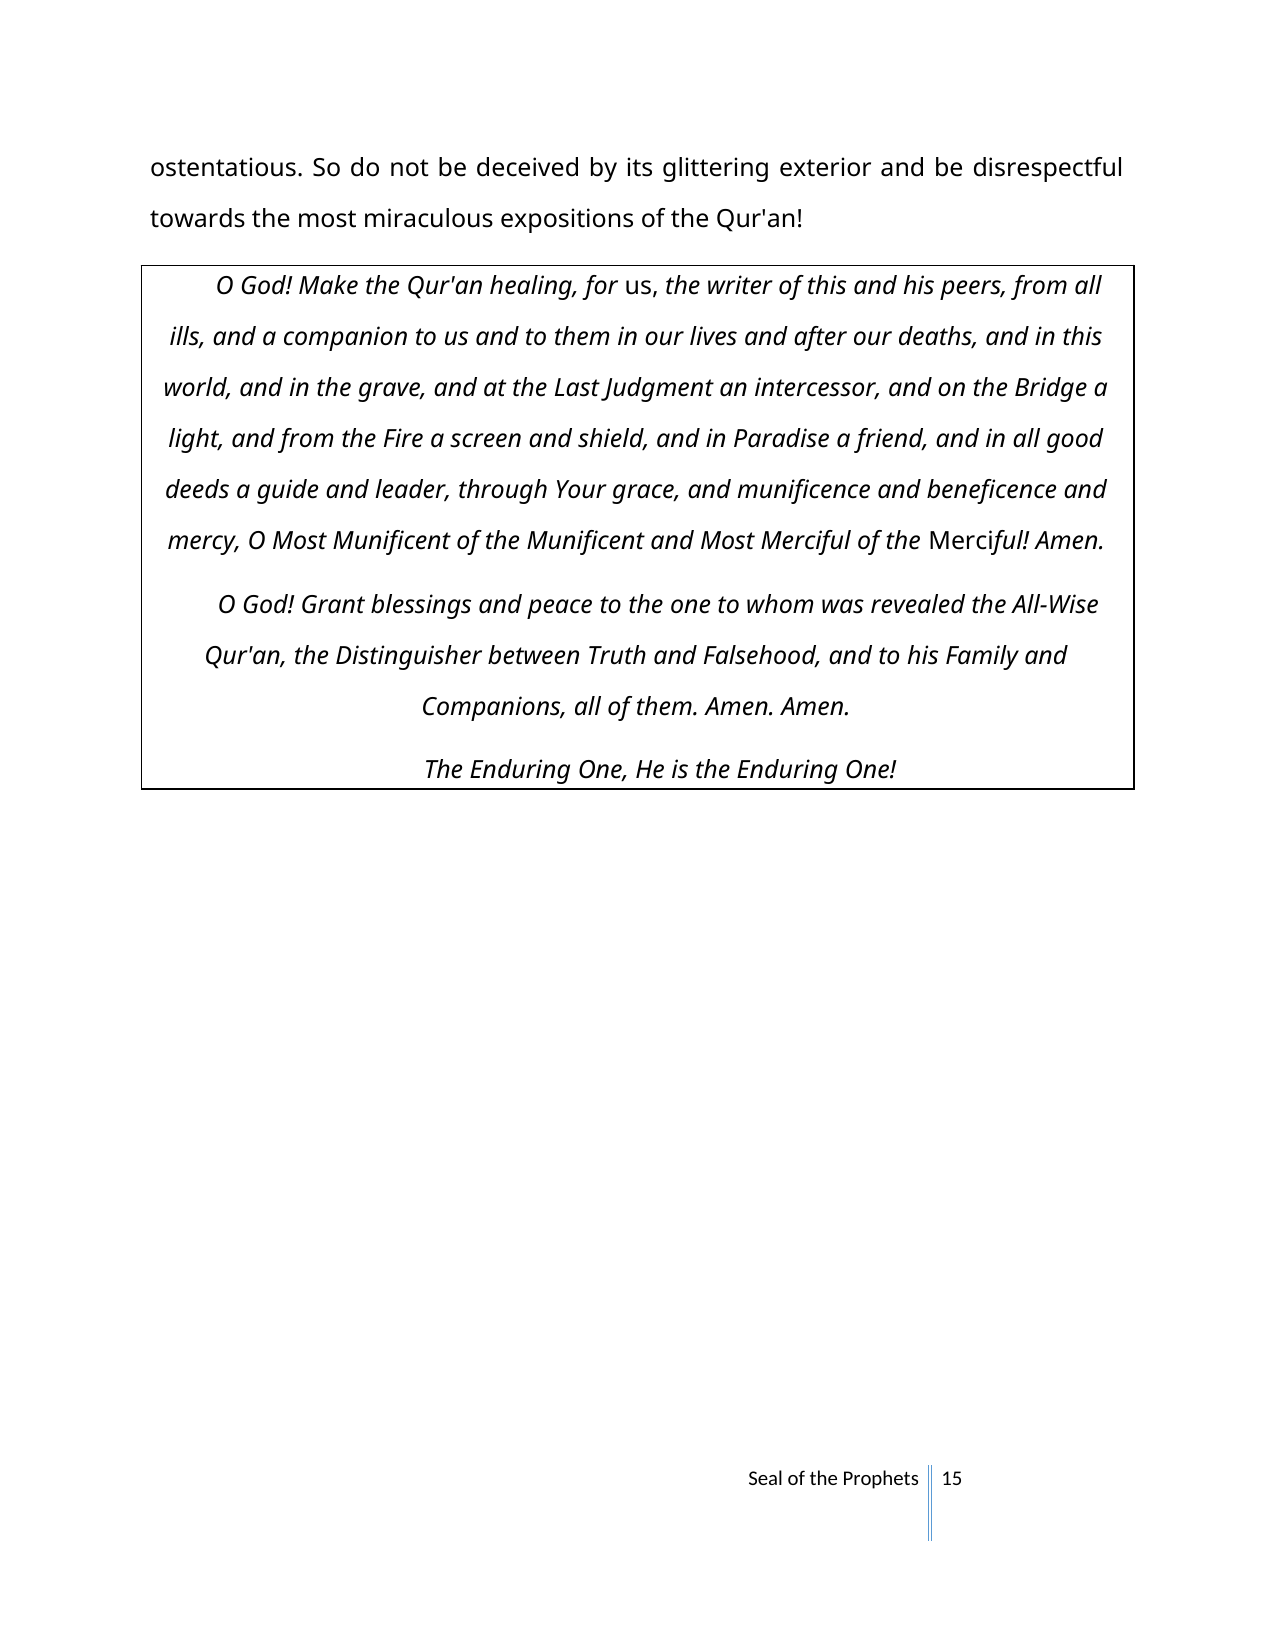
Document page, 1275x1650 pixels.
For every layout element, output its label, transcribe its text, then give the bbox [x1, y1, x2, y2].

text The Enduring One, He is the Enduring One! [142, 749, 1133, 788]
text O God! Grant blessings and peace to the one to whom was revealed the All-Wise Qur'an, the Distinguisher between Truth and Falsehood, and to his Family and Companions, all of them. Amen. Amen. [142, 583, 1133, 723]
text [150, 150, 1125, 235]
text O God! Make the Qur'an healing, for us, the writer of this and his peers, from all ills, and a companion to us and to them in our lives and after our deaths, and in this world, and in the grave, and at the Last Judgment an intercessor, and on the Bridge a light, and from the Fire a screen and shield, and in Paradise a friend, and in all good deeds a guide and leader, through Your grace, and munificence and beneficence and mercy, O Most Munificent of the Munificent and Most Merciful of the Merciful! Amen. [142, 266, 1133, 557]
